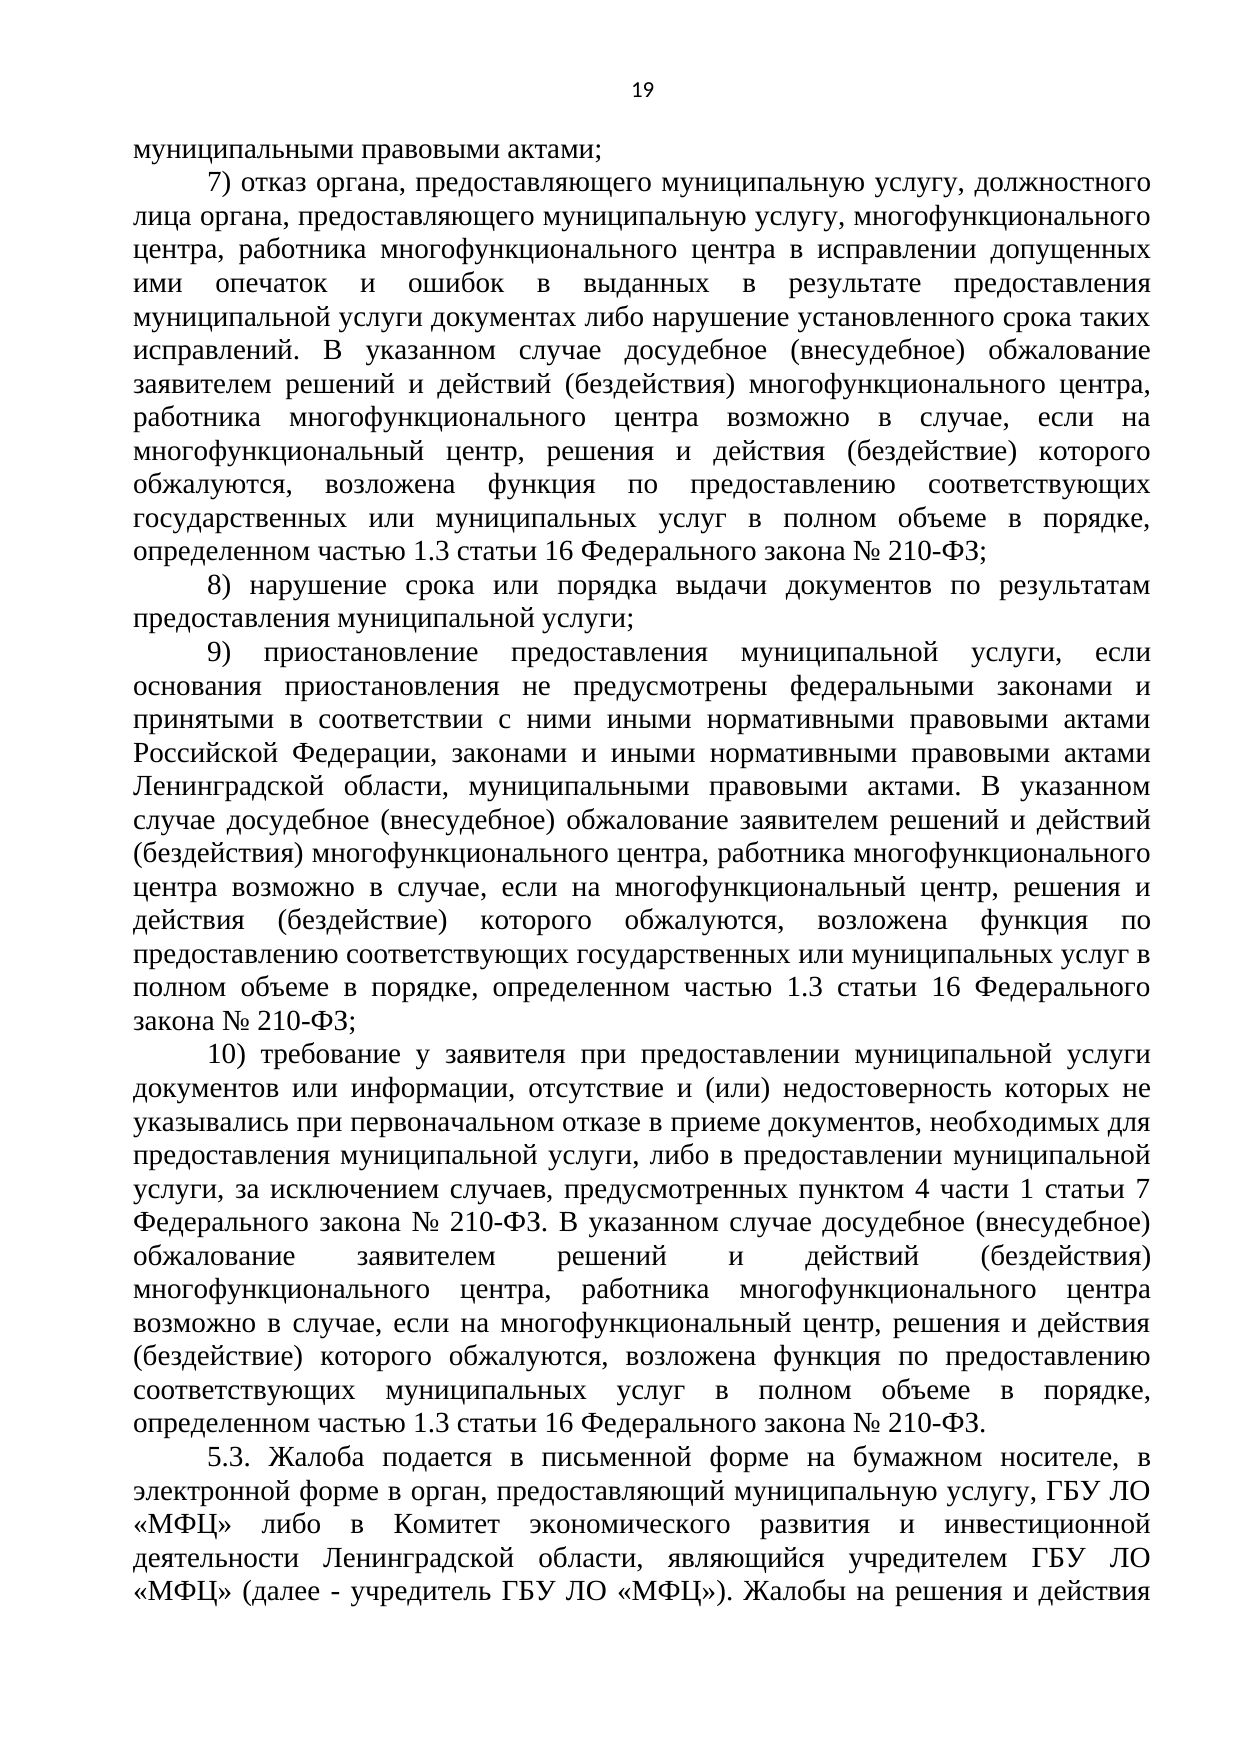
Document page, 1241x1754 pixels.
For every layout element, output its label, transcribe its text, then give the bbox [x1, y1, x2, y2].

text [133, 1439, 1152, 1607]
text 10) требование у заявителя при предоставлении муниципальной услуги документов или информации, отсутствие и (или) недостоверность которых не указывались при первоначальном отказе в приеме документов, необходимых для предоставления муниципальной услуги, либо в предоставлении муниципальной услуги, за исключением случаев, предусмотренных пунктом 4 части 1 статьи 7 Федерального закона № 210-ФЗ. В указанном случае досудебное (внесудебное) обжалование заявителем решений и действий (бездействия) многофункционального центра, работника многофункционального центра возможно в случае, если на многофункциональный центр, решения и действия (бездействие) которого обжалуются, возложена функция по предоставлению соответствующих муниципальных услуг в полном объеме в порядке, определенном частью 1.3 статьи 16 Федерального закона № 210-ФЗ. [133, 1037, 1152, 1439]
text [133, 131, 1152, 164]
text 8) нарушение срока или порядка выдачи документов по результатам предоставления муниципальной услуги; [133, 567, 1152, 634]
text 7) отказ органа, предоставляющего муниципальную услугу, должностного лица органа, предоставляющего муниципальную услугу, многофункционального центра, работника многофункционального центра в исправлении допущенных ими опечаток и ошибок в выданных в результате предоставления муниципальной услуги документах либо нарушение установленного срока таких исправлений. В указанном случае досудебное (внесудебное) обжалование заявителем решений и действий (бездействия) многофункционального центра, работника многофункционального центра возможно в случае, если на многофункциональный центр, решения и действия (бездействие) которого обжалуются, возложена функция по предоставлению соответствующих государственных или муниципальных услуг в полном объеме в порядке, определенном частью 1.3 статьи 16 Федерального закона № 210-ФЗ; [133, 164, 1152, 567]
text 9) приостановление предоставления муниципальной услуги, если основания приостановления не предусмотрены федеральными законами и принятыми в соответствии с ними иными нормативными правовыми актами Российской Федерации, законами и иными нормативными правовыми актами Ленинградской области, муниципальными правовыми актами. В указанном случае досудебное (внесудебное) обжалование заявителем решений и действий (бездействия) многофункционального центра, работника многофункционального центра возможно в случае, если на многофункциональный центр, решения и действия (бездействие) которого обжалуются, возложена функция по предоставлению соответствующих государственных или муниципальных услуг в полном объеме в порядке, определенном частью 1.3 статьи 16 Федерального закона № 210-ФЗ; [133, 634, 1152, 1037]
